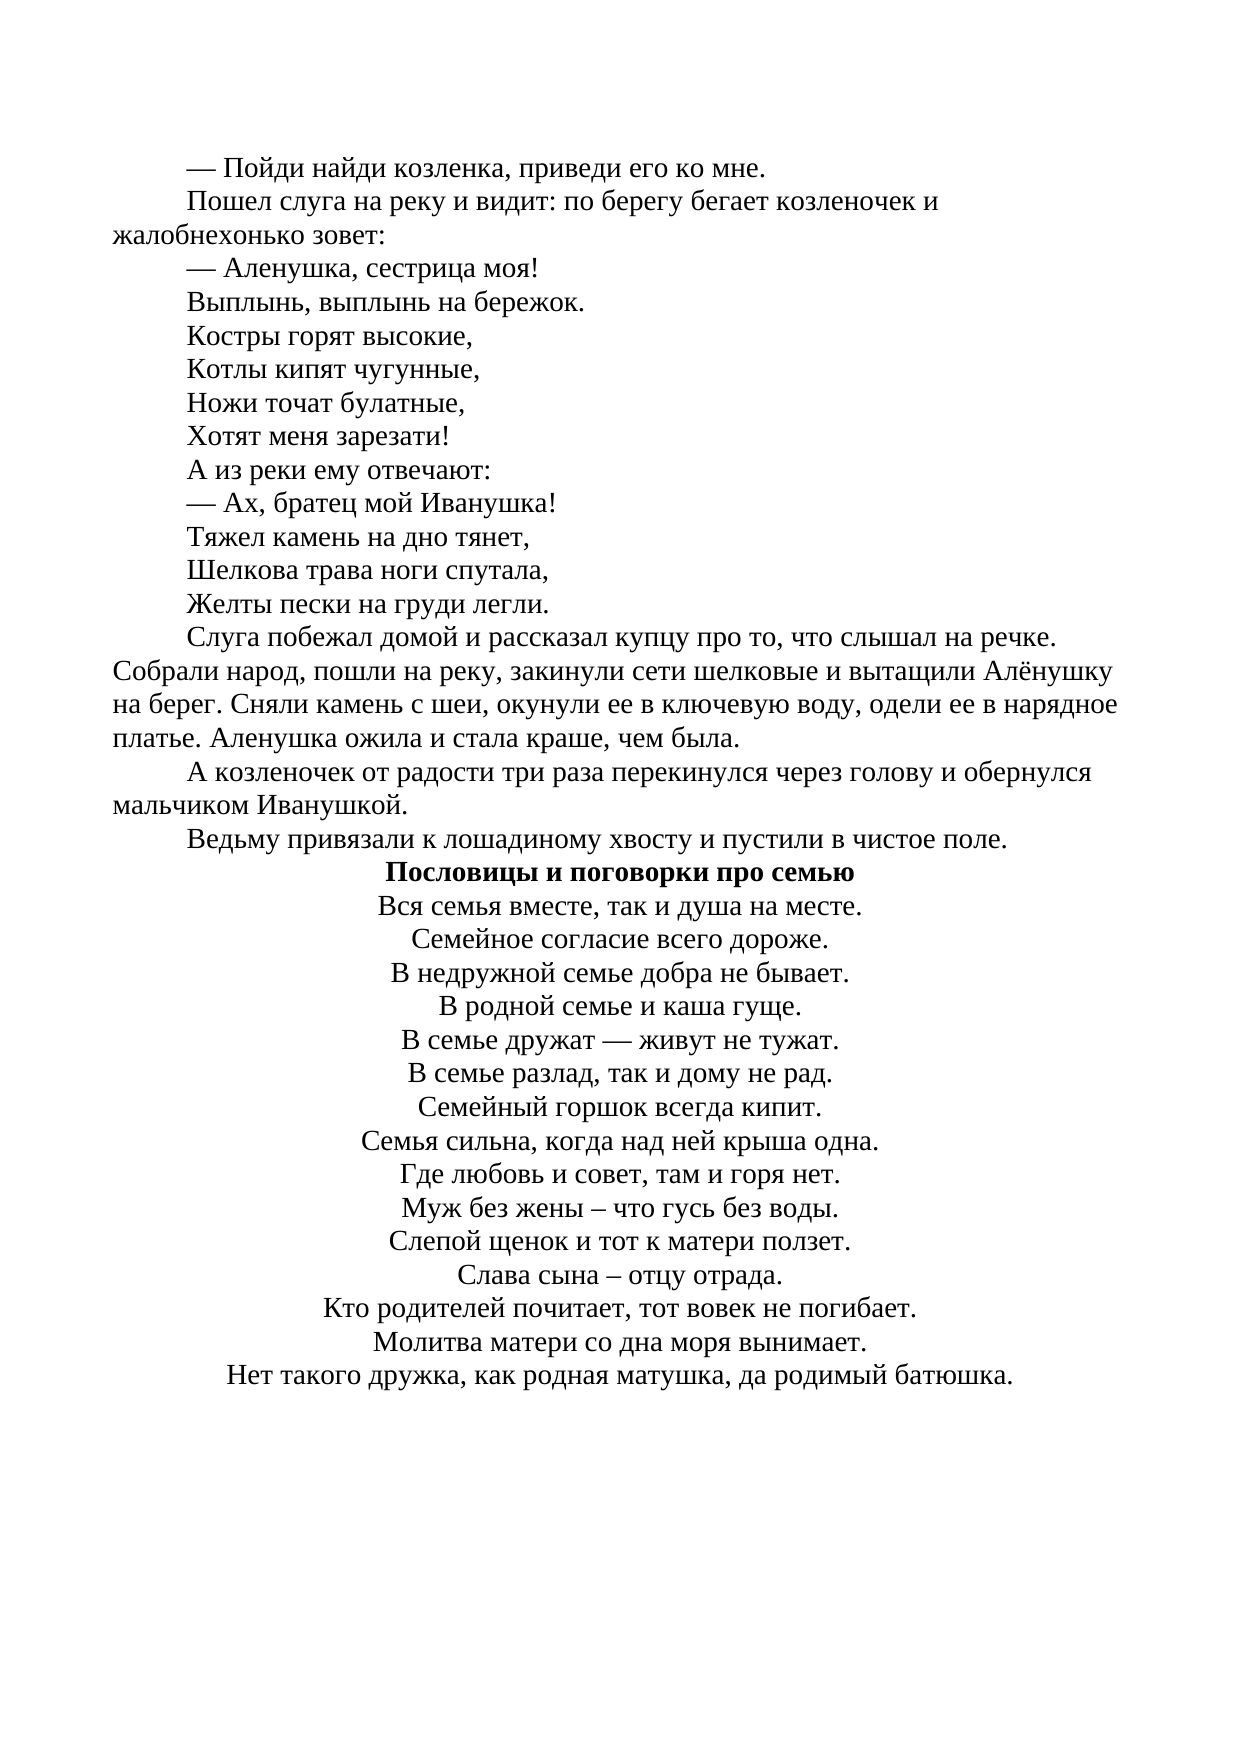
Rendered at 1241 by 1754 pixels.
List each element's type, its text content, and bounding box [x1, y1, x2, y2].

text Пословицы и поговорки про семью [112, 854, 1128, 888]
text Котлы кипят чугунные, [112, 351, 1128, 385]
text Нет такого дружка, как родная матушка, да родимый батюшка. [112, 1357, 1128, 1391]
text В семье дружат — живут не тужат. [112, 1022, 1128, 1056]
text В родной семье и каша гуще. [112, 988, 1128, 1022]
text Семейный горшок всегда кипит. [112, 1089, 1128, 1123]
text Тяжел камень на дно тянет, [112, 519, 1128, 552]
text — Ах, братец мой Иванушка! [112, 485, 1128, 519]
text Желты пески на груди легли. [112, 586, 1128, 619]
text — Пойди найди козленка, приведи его ко мне. [112, 150, 1128, 183]
text Ведьму привязали к лошадиному хвосту и пустили в чистое поле. [112, 821, 1128, 854]
text Где любовь и совет, там и горя нет. [112, 1156, 1128, 1190]
text Пошел слуга на реку и видит: по берегу бегает козленочек и жалобнехонько зовет: [112, 183, 1128, 251]
text Молитва матери со дна моря вынимает. [112, 1324, 1128, 1357]
text А из реки ему отвечают: [112, 452, 1128, 485]
text Шелкова трава ноги спутала, [112, 552, 1128, 586]
text Кто родителей почитает, тот вовек не погибает. [112, 1290, 1128, 1324]
text Ножи точат булатные, [112, 385, 1128, 418]
text Вся семья вместе, так и душа на месте. [112, 888, 1128, 921]
text — Аленушка, сестрица моя! [112, 251, 1128, 284]
text Слава сына – отцу отрада. [112, 1257, 1128, 1290]
text Слепой щенок и тот к матери ползет. [112, 1223, 1128, 1257]
text А козленочек от радости три раза перекинулся через голову и обернулся мальчиком Иванушкой. [112, 754, 1128, 821]
text Муж без жены – что гусь без воды. [112, 1190, 1128, 1223]
text Слуга побежал домой и рассказал купцу про то, что слышал на речке. Собрали народ, пошли на реку, закинули сети шелковые и вытащили Алёнушку на берег. Сняли камень с шеи, окунули ее в ключевую воду, одели ее в нарядное платье. Аленушка ожила и стала краше, чем была. [112, 619, 1128, 754]
text Костры горят высокие, [112, 318, 1128, 351]
text В недружной семье добра не бывает. [112, 955, 1128, 988]
text В семье разлад, так и дому не рад. [112, 1056, 1128, 1089]
text Семейное согласие всего дороже. [112, 921, 1128, 955]
text Семья сильна, когда над ней крыша одна. [112, 1123, 1128, 1156]
text Выплынь, выплынь на бережок. [112, 284, 1128, 318]
text Хотят меня зарезати! [112, 418, 1128, 452]
